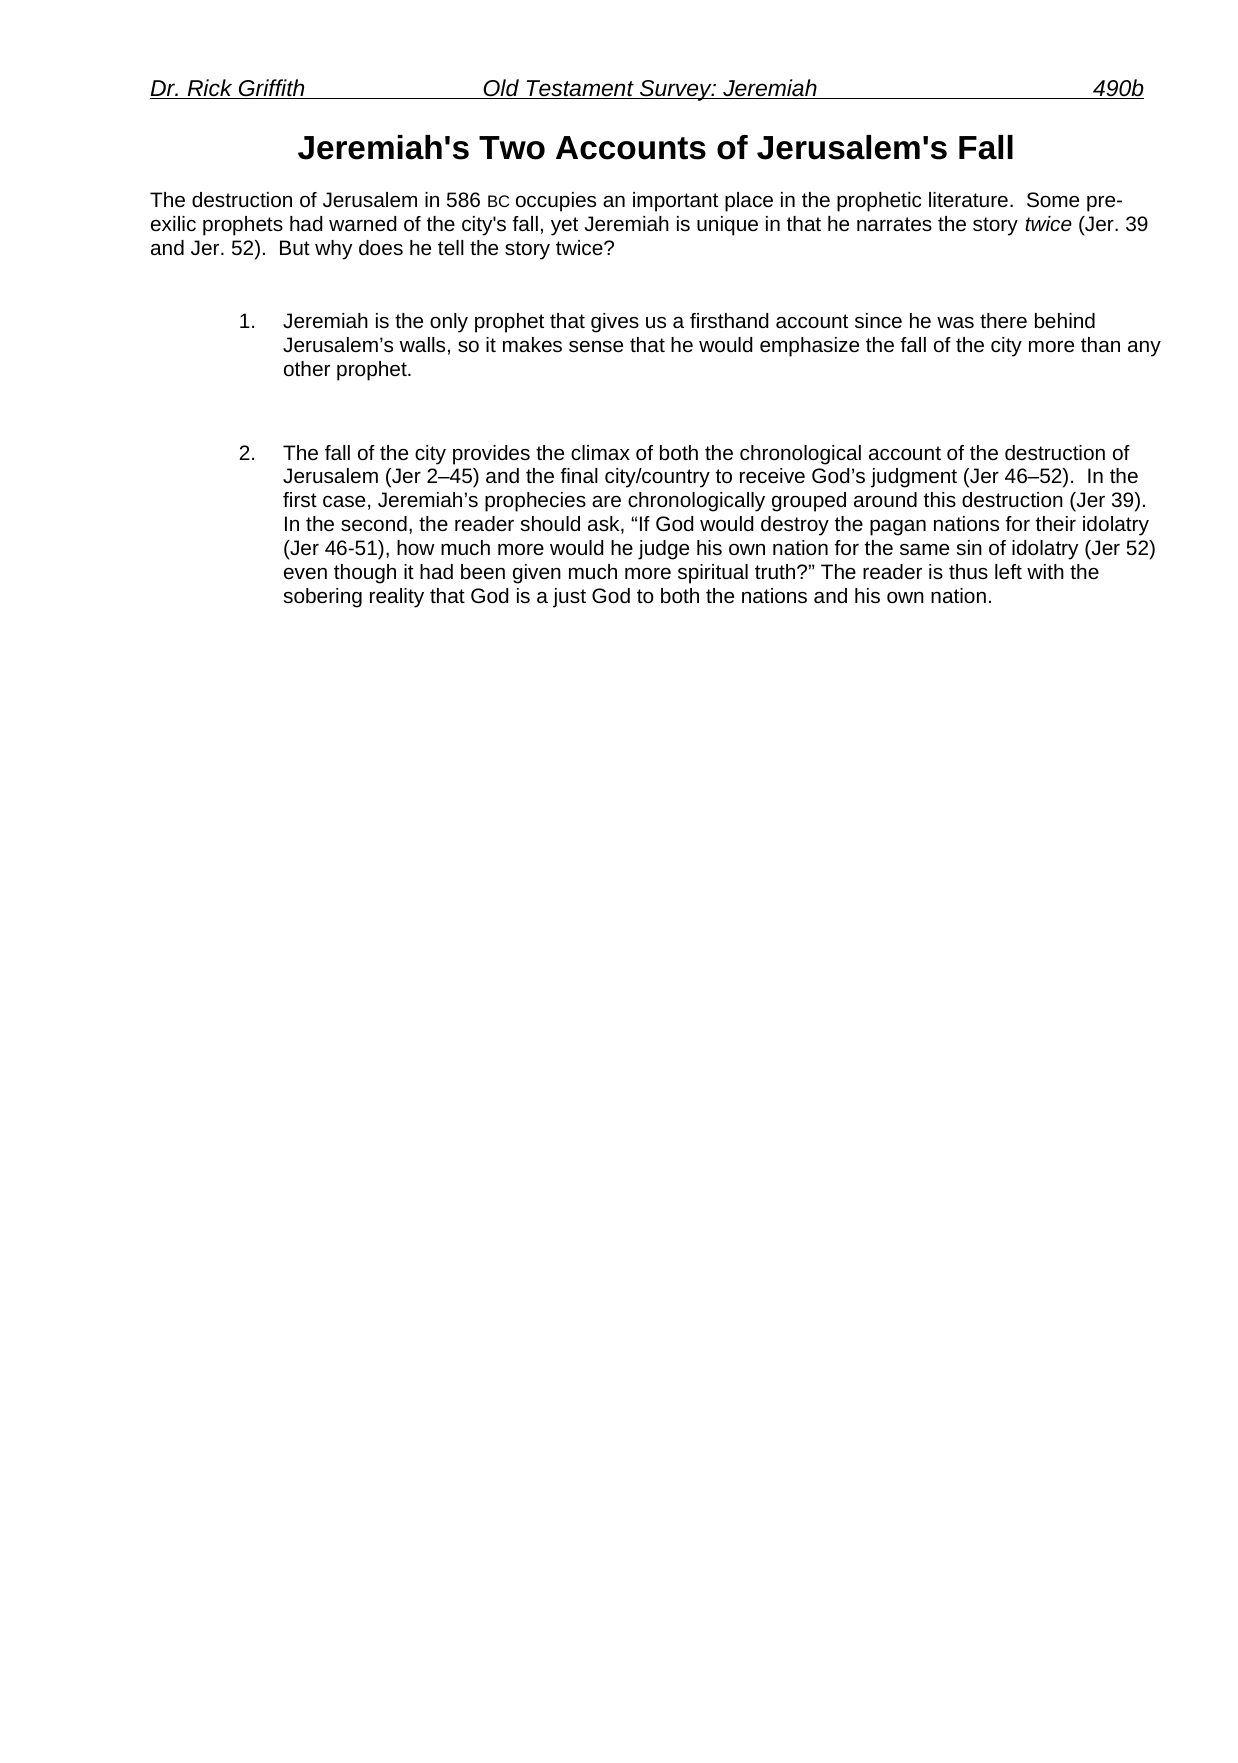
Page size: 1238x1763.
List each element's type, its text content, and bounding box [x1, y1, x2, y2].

subtitle Jeremiah is the only prophet that gives us a firsthand account since he was there behind Jerusalem’s walls, so it makes sense that he would emphasize the fall of the city more than any other prophet. [239, 308, 1162, 380]
text Jeremiah's Two Accounts of Jerusalem's Fall [150, 128, 1162, 166]
subtitle The fall of the city provides the climax of both the chronological account of the destruction of Jerusalem (Jer 2–45) and the final city/country to receive God’s judgment (Jer 46–52). In the first case, Jeremiah’s prophecies are chronologically grouped around this destruction (Jer 39). In the second, the reader should ask, “If God would destroy the pagan nations for their idolatry (Jer 46-51), how much more would he judge his own nation for the same sin of idolatry (Jer 52) even though it had been given much more spiritual truth?” The reader is thus left with the sobering reality that God is a just God to both the nations and his own nation. [239, 440, 1162, 608]
text The destruction of Jerusalem in 586 BC occupies an important place in the prophetic literature. Some pre-exilic prophets had warned of the city's fall, yet Jeremiah is unique in that he narrates the story twice (Jer. 39 and Jer. 52). But why does he tell the story twice? [150, 188, 1162, 259]
